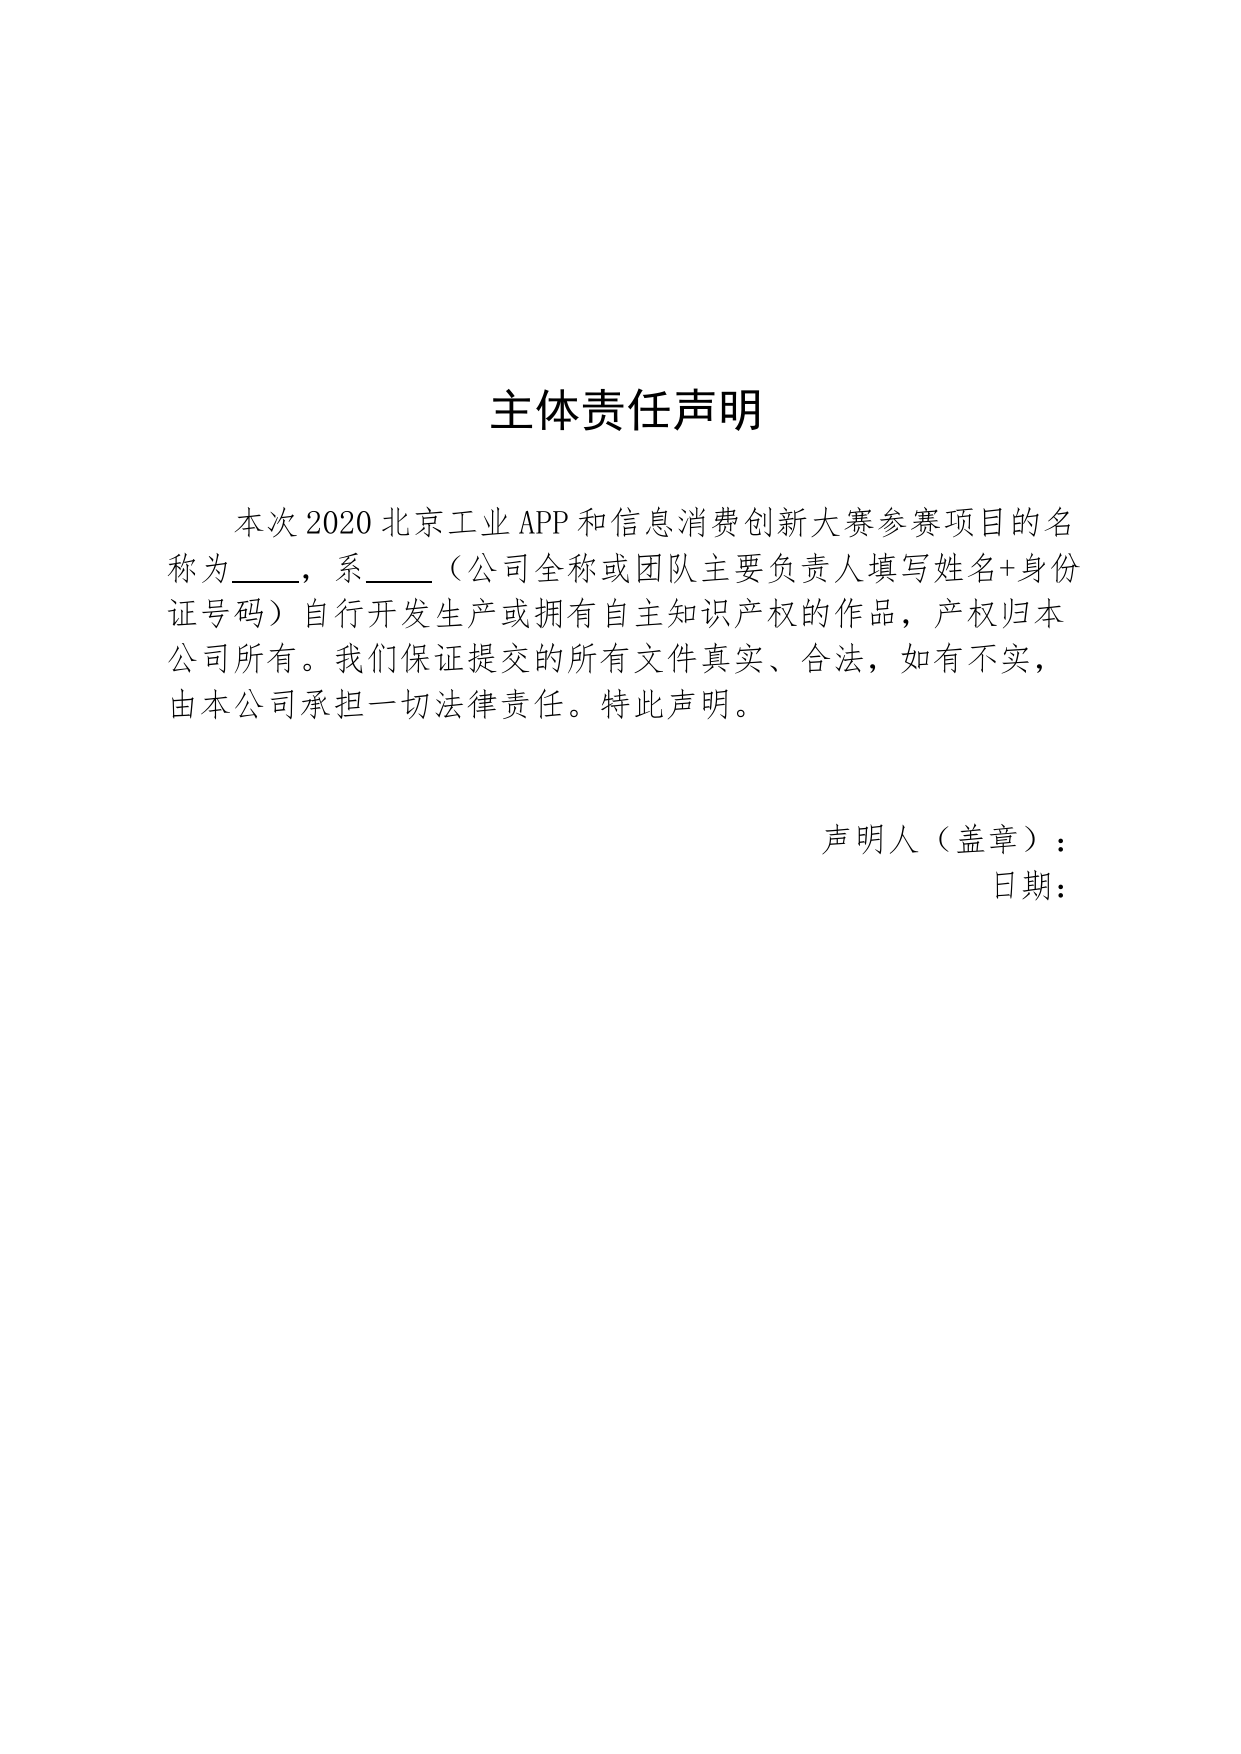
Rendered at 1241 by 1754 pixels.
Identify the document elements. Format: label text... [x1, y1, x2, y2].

text 声明人（盖章）： [165, 815, 1087, 860]
text 本次2020北京工业APP和信息消费创新大赛参赛项目的名称为 ，系 （公司全称或团队主要负责人填写姓名+身份证号码）自行开发生产或拥有自主知识产权的作品，产权归本公司所有。我们保证提交的所有文件真实、合法，如有不实，由本公司承担一切法律责任。特此声明。 [165, 498, 1087, 724]
text 主体责任声明 [165, 362, 1087, 452]
text 日期： [165, 860, 1087, 906]
